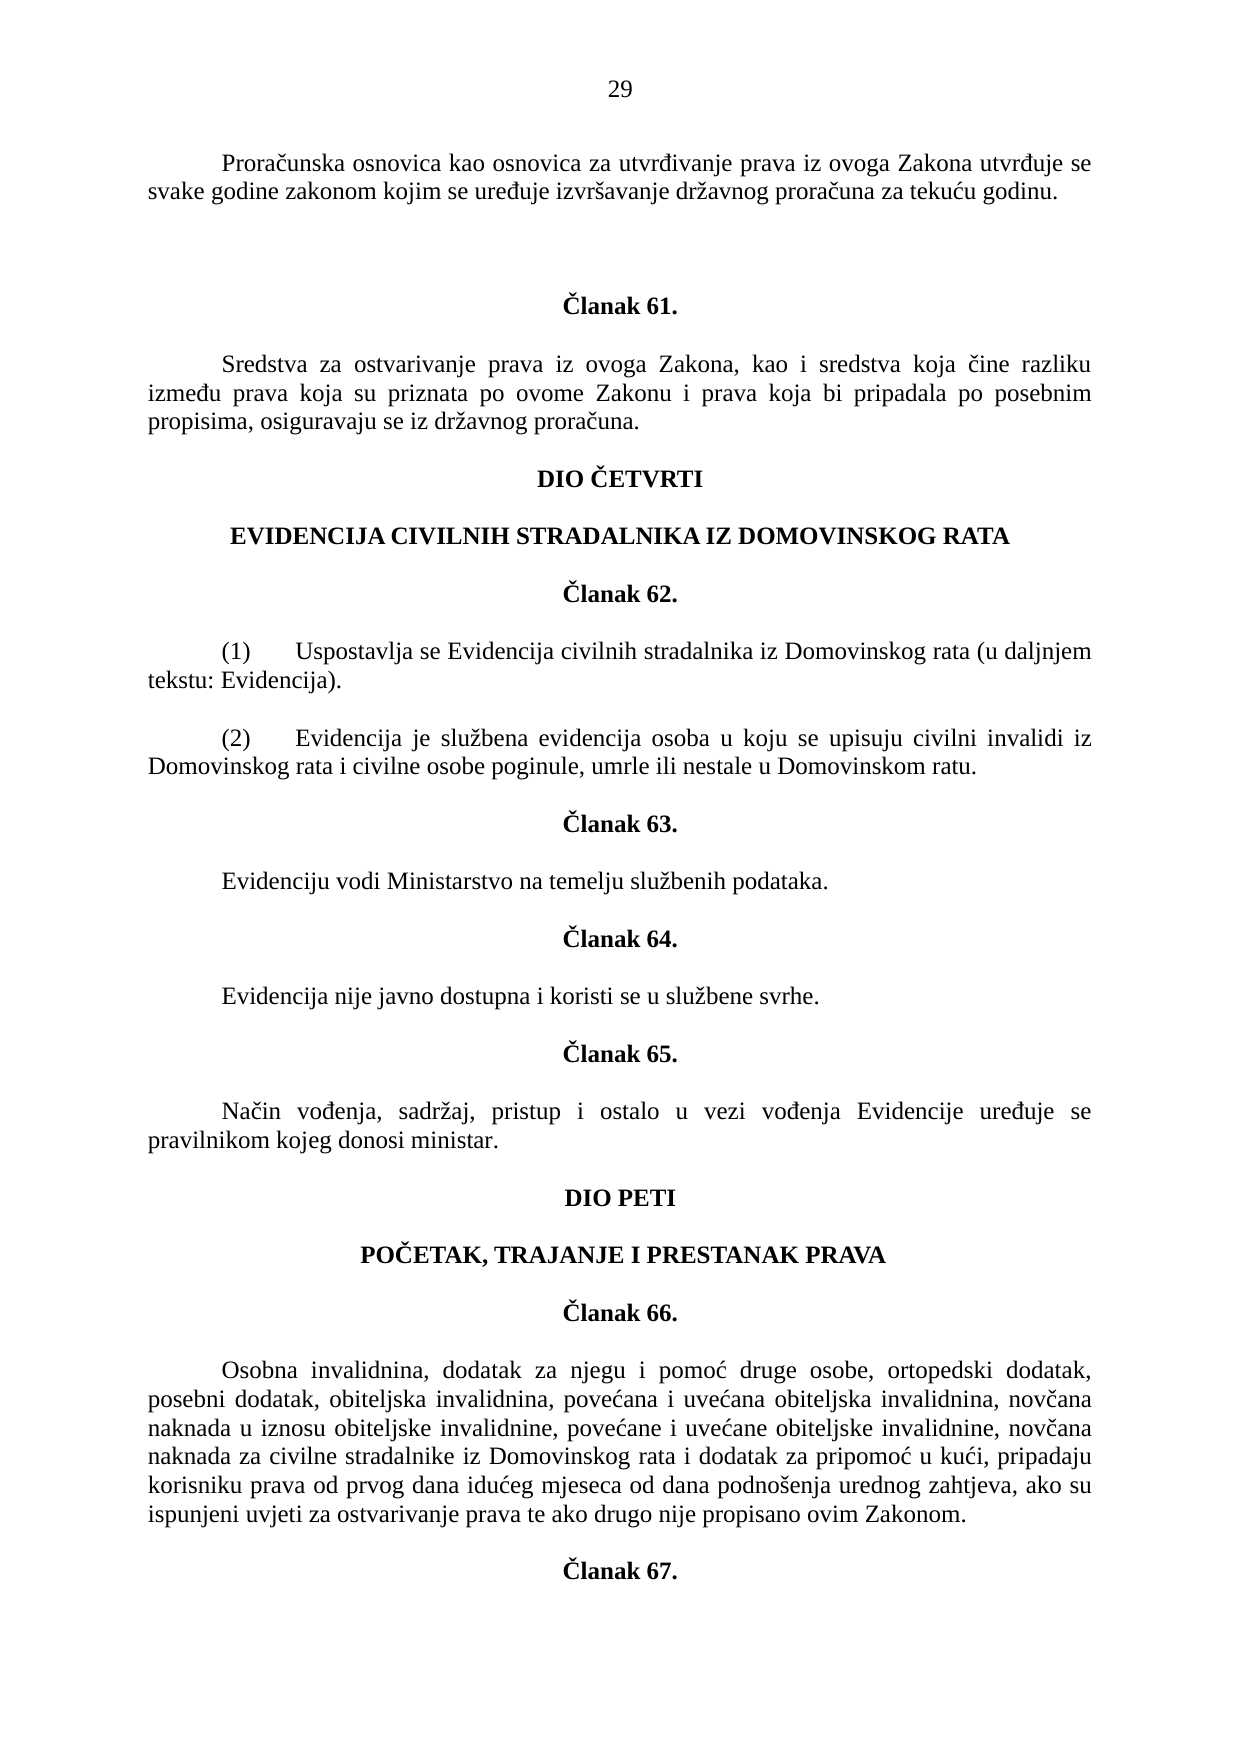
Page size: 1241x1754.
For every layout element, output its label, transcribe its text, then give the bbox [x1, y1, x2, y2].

text DIO ČETVRTI [148, 464, 1093, 493]
text Članak 65. [148, 1039, 1093, 1068]
text Način vođenja, sadržaj, pristup i ostalo u vezi vođenja Evidencije uređuje se pravilnikom kojeg donosi ministar. [148, 1096, 1093, 1154]
text Članak 64. [148, 924, 1093, 953]
text Članak 67. [148, 1556, 1093, 1585]
text Evidencija nije javno dostupna i koristi se u službene svrhe. [148, 981, 1093, 1010]
text Članak 62. [148, 579, 1093, 608]
text EVIDENCIJA CIVILNIH STRADALNIKA IZ DOMOVINSKOG RATA [148, 521, 1093, 550]
text POČETAK, TRAJANJE I PRESTANAK PRAVA [148, 1240, 1093, 1269]
text DIO PETI [148, 1183, 1093, 1211]
text Osobna invalidnina, dodatak za njegu i pomoć druge osobe, ortopedski dodatak, posebni dodatak, obiteljska invalidnina, povećana i uvećana obiteljska invalidnina, novčana naknada u iznosu obiteljske invalidnine, povećane i uvećane obiteljske invalidnine, novčana naknada za civilne stradalnike iz Domovinskog rata i dodatak za pripomoć u kući, pripadaju korisniku prava od prvog dana idućeg mjeseca od dana podnošenja urednog zahtjeva, ako su ispunjeni uvjeti za ostvarivanje prava te ako drugo nije propisano ovim Zakonom. [148, 1355, 1093, 1528]
text Proračunska osnovica kao osnovica za utvrđivanje prava iz ovoga Zakona utvrđuje se svake godine zakonom kojim se uređuje izvršavanje državnog proračuna za tekuću godinu. [148, 148, 1093, 205]
text Članak 63. [148, 809, 1093, 838]
text Članak 61. [148, 291, 1093, 320]
text Sredstva za ostvarivanje prava iz ovoga Zakona, kao i sredstva koja čine razliku između prava koja su priznata po ovome Zakonu i prava koja bi pripadala po posebnim propisima, osiguravaju se iz državnog proračuna. [148, 349, 1093, 435]
text Evidenciju vodi Ministarstvo na temelju službenih podataka. [148, 866, 1093, 895]
text Članak 66. [148, 1298, 1093, 1326]
text (1) Uspostavlja se Evidencija civilnih stradalnika iz Domovinskog rata (u daljnjem tekstu: Evidencija). [148, 636, 1093, 694]
text (2) Evidencija je službena evidencija osoba u koju se upisuju civilni invalidi iz Domovinskog rata i civilne osobe poginule, umrle ili nestale u Domovinskom ratu. [148, 723, 1093, 780]
